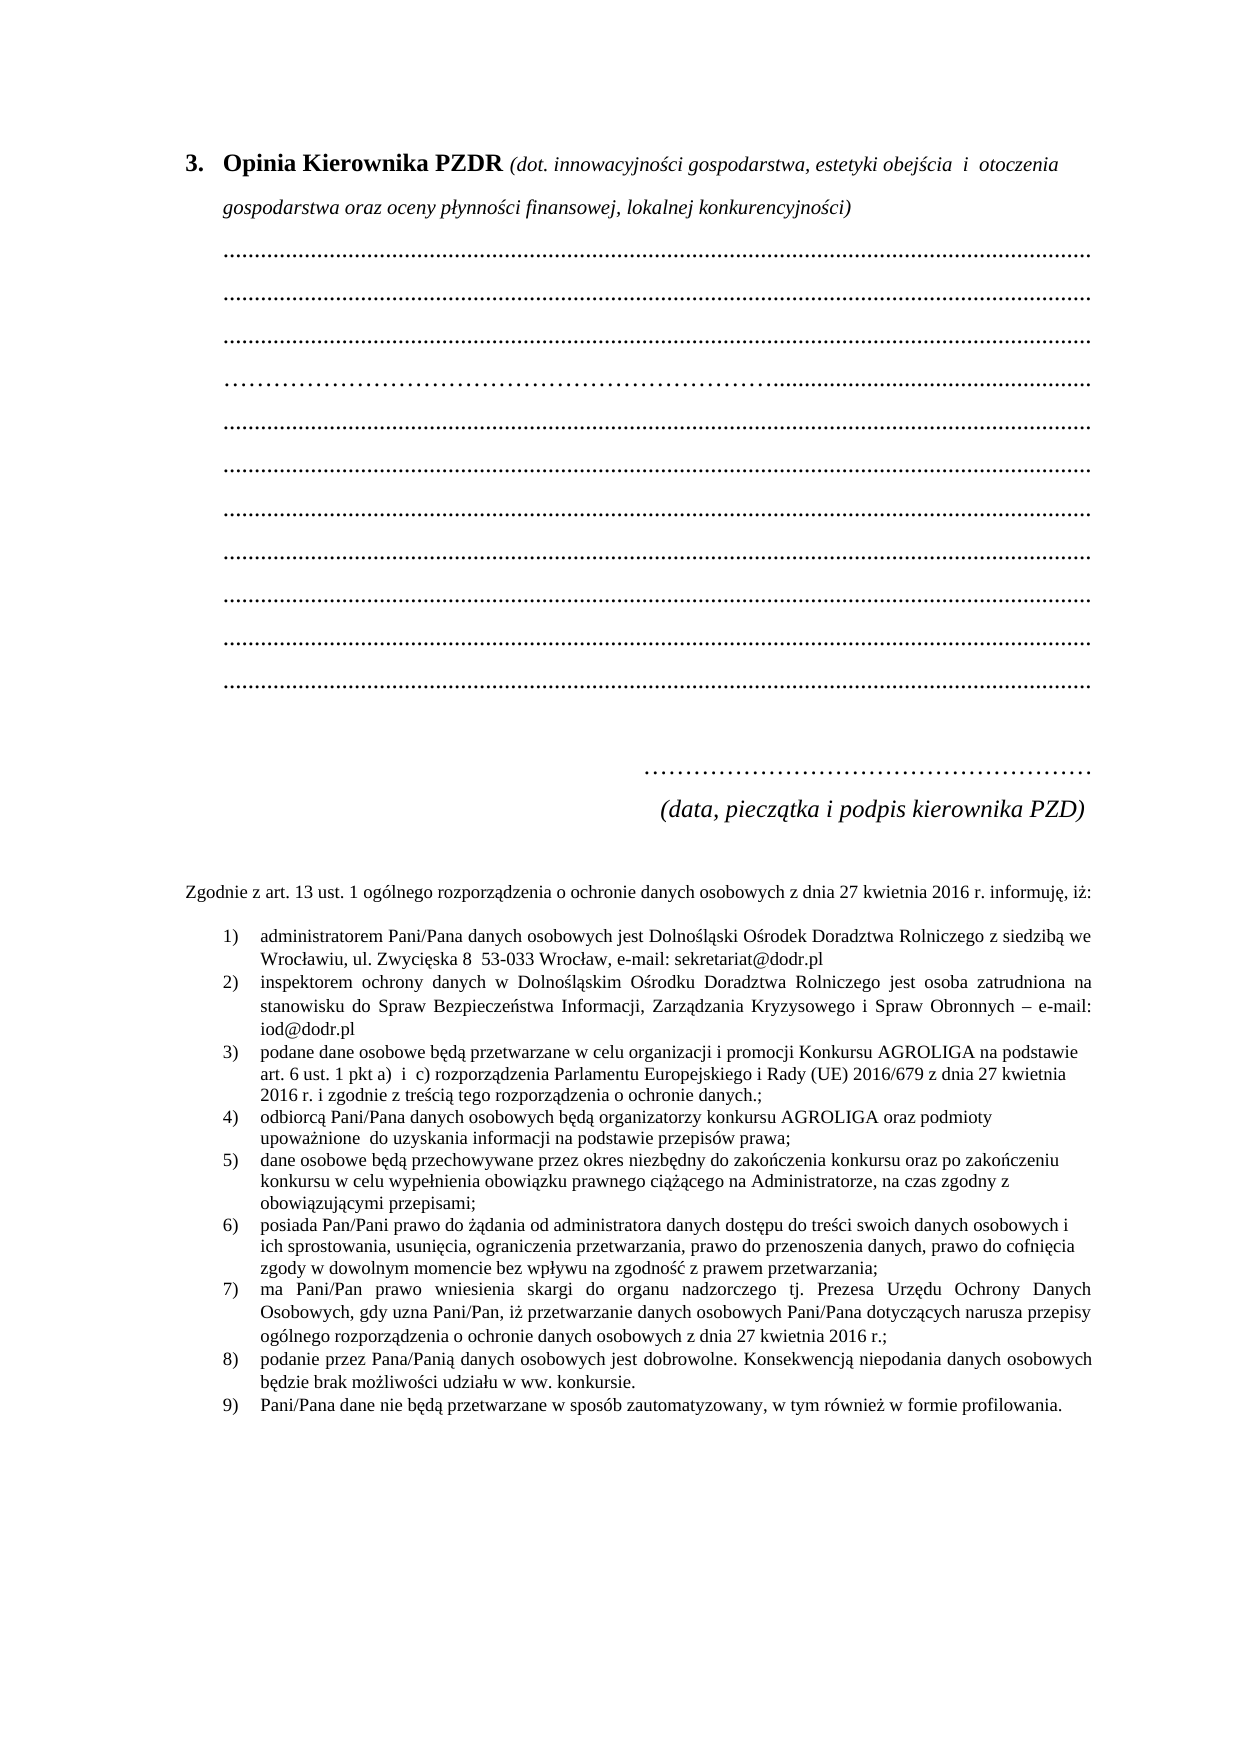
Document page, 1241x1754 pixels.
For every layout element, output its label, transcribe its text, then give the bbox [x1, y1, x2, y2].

list administratorem Pani/Pana danych osobowych jest Dolnośląski Ośrodek Doradztwa Rolniczego z siedzibą we Wrocławiu, ul. Zwycięska 8 53-033 Wrocław, e-mail: sekretariat@dodr.pl [223, 925, 1093, 969]
list Opinia Kierownika PZDR (dot. innowacyjności gospodarstwa, estetyki obejścia i otoczenia gospodarstwa oraz oceny płynności finansowej, lokalnej konkurencyjności) [185, 148, 1093, 219]
list odbiorcą Pani/Pana danych osobowych będą organizatorzy konkursu AGROLIGA oraz podmioty upoważnione do uzyskania informacji na podstawie przepisów prawa; [223, 1106, 1093, 1149]
text Zgodnie z art. 13 ust. 1 ogólnego rozporządzenia o ochronie danych osobowych z dnia 27 kwietnia 2016 r. informuję, iż: [185, 881, 1093, 902]
list inspektorem ochrony danych w Dolnośląskim Ośrodku Doradztwa Rolniczego jest osoba zatrudniona na stanowisku do Spraw Bezpieczeństwa Informacji, Zarządzania Kryzysowego i Spraw Obronnych – e-mail: iod@dodr.pl [223, 971, 1093, 1039]
list posiada Pan/Pani prawo do żądania od administratora danych dostępu do treści swoich danych osobowych i ich sprostowania, usunięcia, ograniczenia przetwarzania, prawo do przenoszenia danych, prawo do cofnięcia zgody w dowolnym momencie bez wpływu na zgodność z prawem przetwarzania; [223, 1213, 1093, 1278]
list dane osobowe będą przechowywane przez okres niezbędny do zakończenia konkursu oraz po zakończeniu konkursu w celu wypełnienia obowiązku prawnego ciążącego na Administratorze, na czas zgodny z obowiązującymi przepisami; [223, 1149, 1093, 1213]
list (data, pieczątka i podpis kierownika PZD) [223, 794, 1093, 823]
list Pani/Pana dane nie będą przetwarzane w sposób zautomatyzowany, w tym również w formie profilowania. [223, 1394, 1093, 1416]
list .................................................................................................................................................................................................................................................................................................................................................................................................................................…………………………………………………………................................................................................................................................................................................................................................................................................................................................................................................................................................................................................................................................................................................................................................................................................................................................................................................................................................................................................................................................................................................................................................................................ [223, 234, 1093, 694]
list ……………………………………………… [223, 751, 1093, 780]
list ma Pani/Pan prawo wniesienia skargi do organu nadzorczego tj. Prezesa Urzędu Ochrony Danych Osobowych, gdy uzna Pani/Pan, iż przetwarzanie danych osobowych Pani/Pana dotyczących narusza przepisy ogólnego rozporządzenia o ochronie danych osobowych z dnia 27 kwietnia 2016 r.; [223, 1278, 1093, 1346]
list podane dane osobowe będą przetwarzane w celu organizacji i promocji Konkursu AGROLIGA na podstawie art. 6 ust. 1 pkt a) i c) rozporządzenia Parlamentu Europejskiego i Rady (UE) 2016/679 z dnia 27 kwietnia 2016 r. i zgodnie z treścią tego rozporządzenia o ochronie danych.; [223, 1041, 1093, 1106]
list podanie przez Pana/Panią danych osobowych jest dobrowolne. Konsekwencją niepodania danych osobowych będzie brak możliwości udziału w ww. konkursie. [223, 1348, 1093, 1393]
